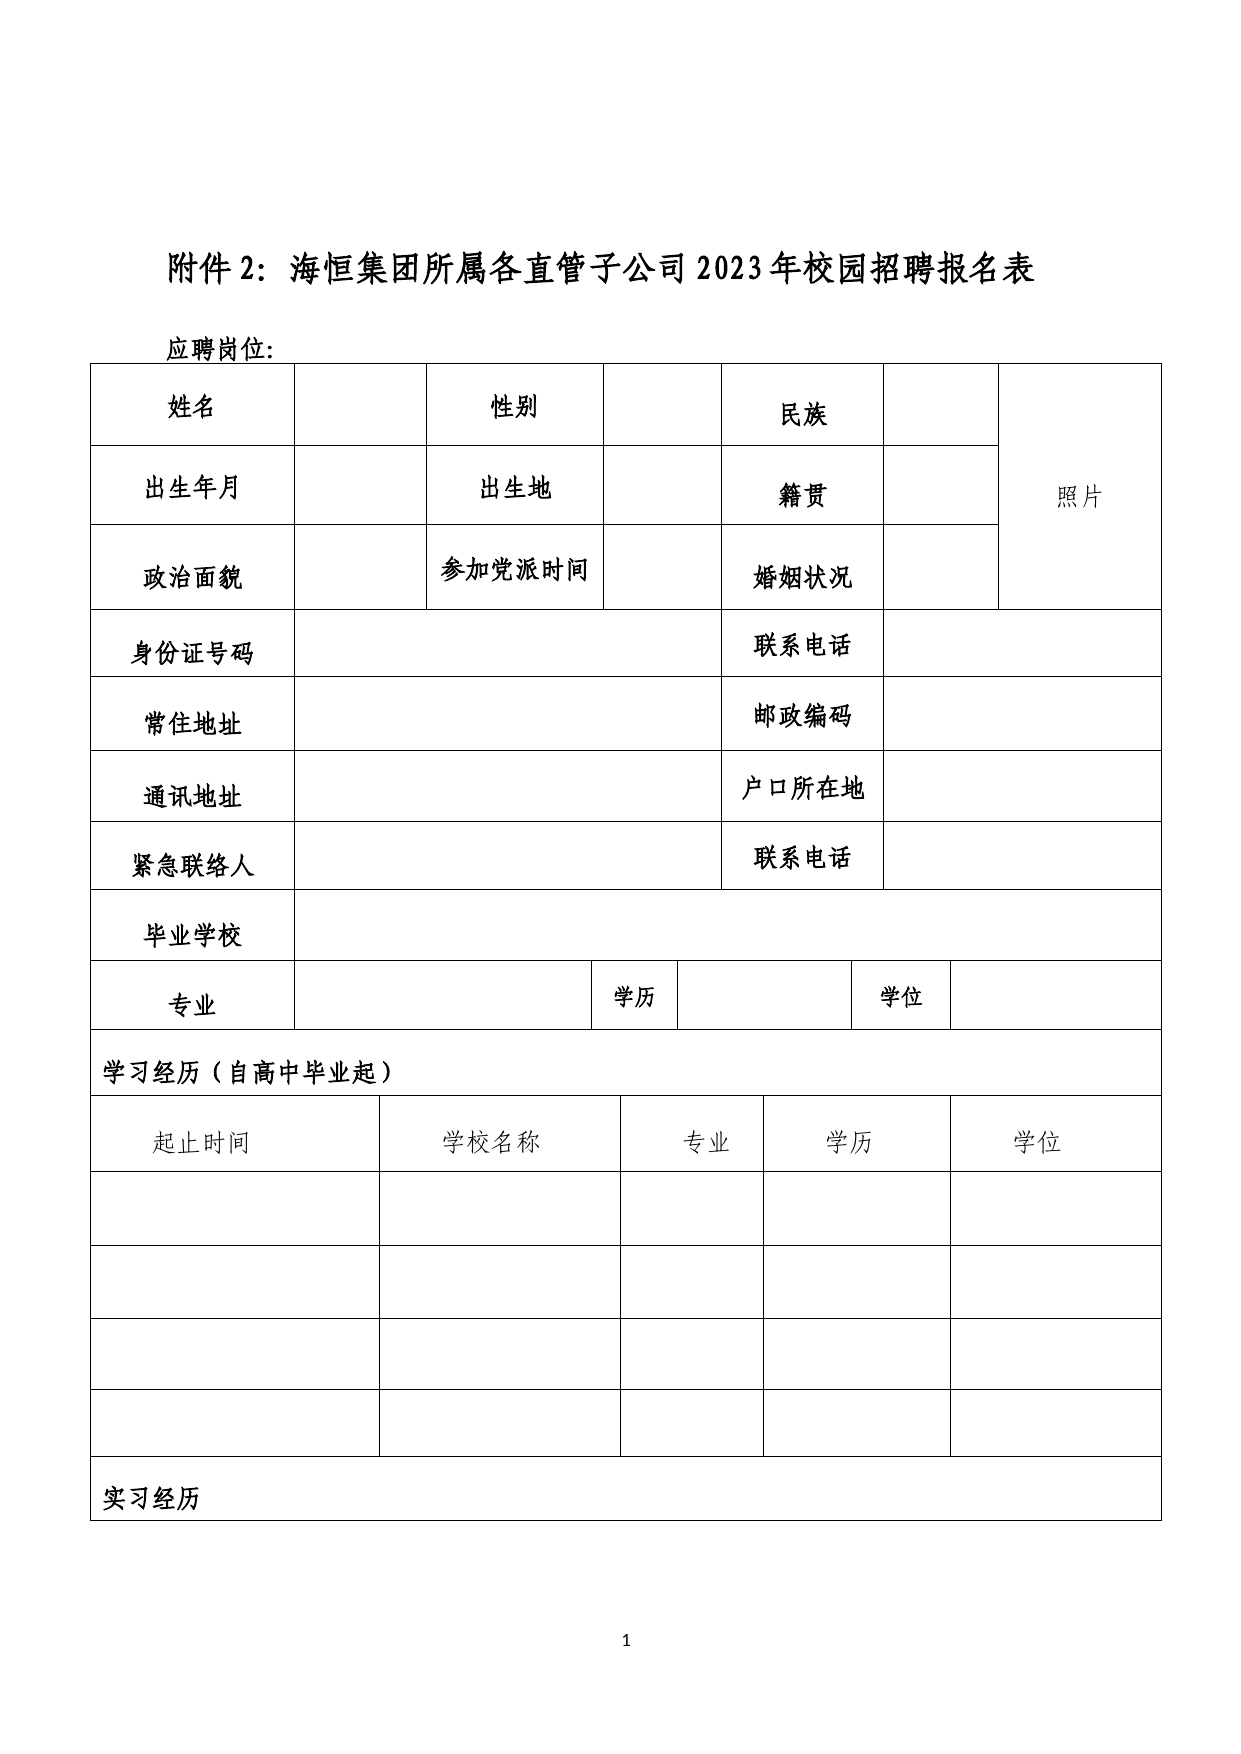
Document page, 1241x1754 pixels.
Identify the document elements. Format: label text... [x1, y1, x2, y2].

table_cell 出生年月 [91, 446, 294, 524]
table_cell [295, 525, 426, 609]
table_header [884, 364, 998, 445]
table_cell [295, 610, 721, 676]
table_cell [380, 1319, 620, 1389]
table_cell [380, 1172, 620, 1244]
table_cell [951, 1319, 1161, 1389]
table_cell 政治面貌 [91, 525, 294, 609]
table_cell 实习经历 [91, 1457, 1161, 1519]
table_cell 学校名称 [380, 1096, 620, 1171]
table_header 姓名 [91, 364, 294, 445]
table_cell 通讯地址 [91, 751, 294, 821]
table_cell [951, 961, 1161, 1029]
table_cell [764, 1319, 950, 1389]
table_cell [764, 1172, 950, 1244]
table_cell 紧急联络人 [91, 822, 294, 889]
table_header 民族 [722, 364, 883, 445]
table_header 照片 [999, 364, 1161, 609]
table_cell [91, 1390, 379, 1456]
table_cell [91, 1319, 379, 1389]
table_cell [951, 1246, 1161, 1317]
table_cell [678, 961, 851, 1029]
table_cell [380, 1390, 620, 1456]
table_cell [884, 446, 998, 524]
table_cell [884, 525, 998, 609]
table_cell 邮政编码 [722, 677, 883, 750]
table_cell [884, 677, 1161, 750]
table_cell 联系电话 [722, 822, 883, 889]
table_cell 婚姻状况 [722, 525, 883, 609]
table_cell 联系电话 [722, 610, 883, 676]
table_cell [295, 446, 426, 524]
table_cell [621, 1172, 763, 1244]
table_cell [884, 610, 1161, 676]
table_cell 学历 [592, 961, 677, 1029]
table_cell 常住地址 [91, 677, 294, 750]
table_cell 籍贯 [722, 446, 883, 524]
table_cell [604, 525, 721, 609]
table_cell [295, 890, 1161, 960]
text 应聘岗位： [165, 330, 1087, 363]
table_cell 身份证号码 [91, 610, 294, 676]
text 附件2：海恒集团所属各直管子公司2023年校园招聘报名表 [165, 233, 1087, 298]
table_cell [764, 1390, 950, 1456]
table_cell 出生地 [427, 446, 603, 524]
table_cell [604, 446, 721, 524]
table_cell [295, 751, 721, 821]
table_cell 起止时间 [91, 1096, 379, 1171]
table_header 性别 [427, 364, 603, 445]
table_cell [621, 1319, 763, 1389]
table_cell 户口所在地 [722, 751, 883, 821]
table_cell [295, 822, 721, 889]
table_cell 参加党派时间 [427, 525, 603, 609]
table_cell 学位 [852, 961, 950, 1029]
table_cell 毕业学校 [91, 890, 294, 960]
table_header [295, 364, 426, 445]
table_cell [621, 1390, 763, 1456]
table_header [604, 364, 721, 445]
table_cell [951, 1390, 1161, 1456]
table_cell [91, 1246, 379, 1317]
table_cell [951, 1172, 1161, 1244]
table_cell 学位 [951, 1096, 1161, 1171]
table_cell [884, 822, 1161, 889]
table_cell [91, 1172, 379, 1244]
table_cell [884, 751, 1161, 821]
table_cell 专业 [91, 961, 294, 1029]
table_cell [764, 1246, 950, 1317]
table_cell [295, 961, 591, 1029]
table_cell [295, 677, 721, 750]
table_cell 学习经历（自高中毕业起） [91, 1030, 1161, 1094]
table_cell 学历 [764, 1096, 950, 1171]
table_cell [621, 1246, 763, 1317]
table_cell 专业 [621, 1096, 763, 1171]
table_cell [380, 1246, 620, 1317]
